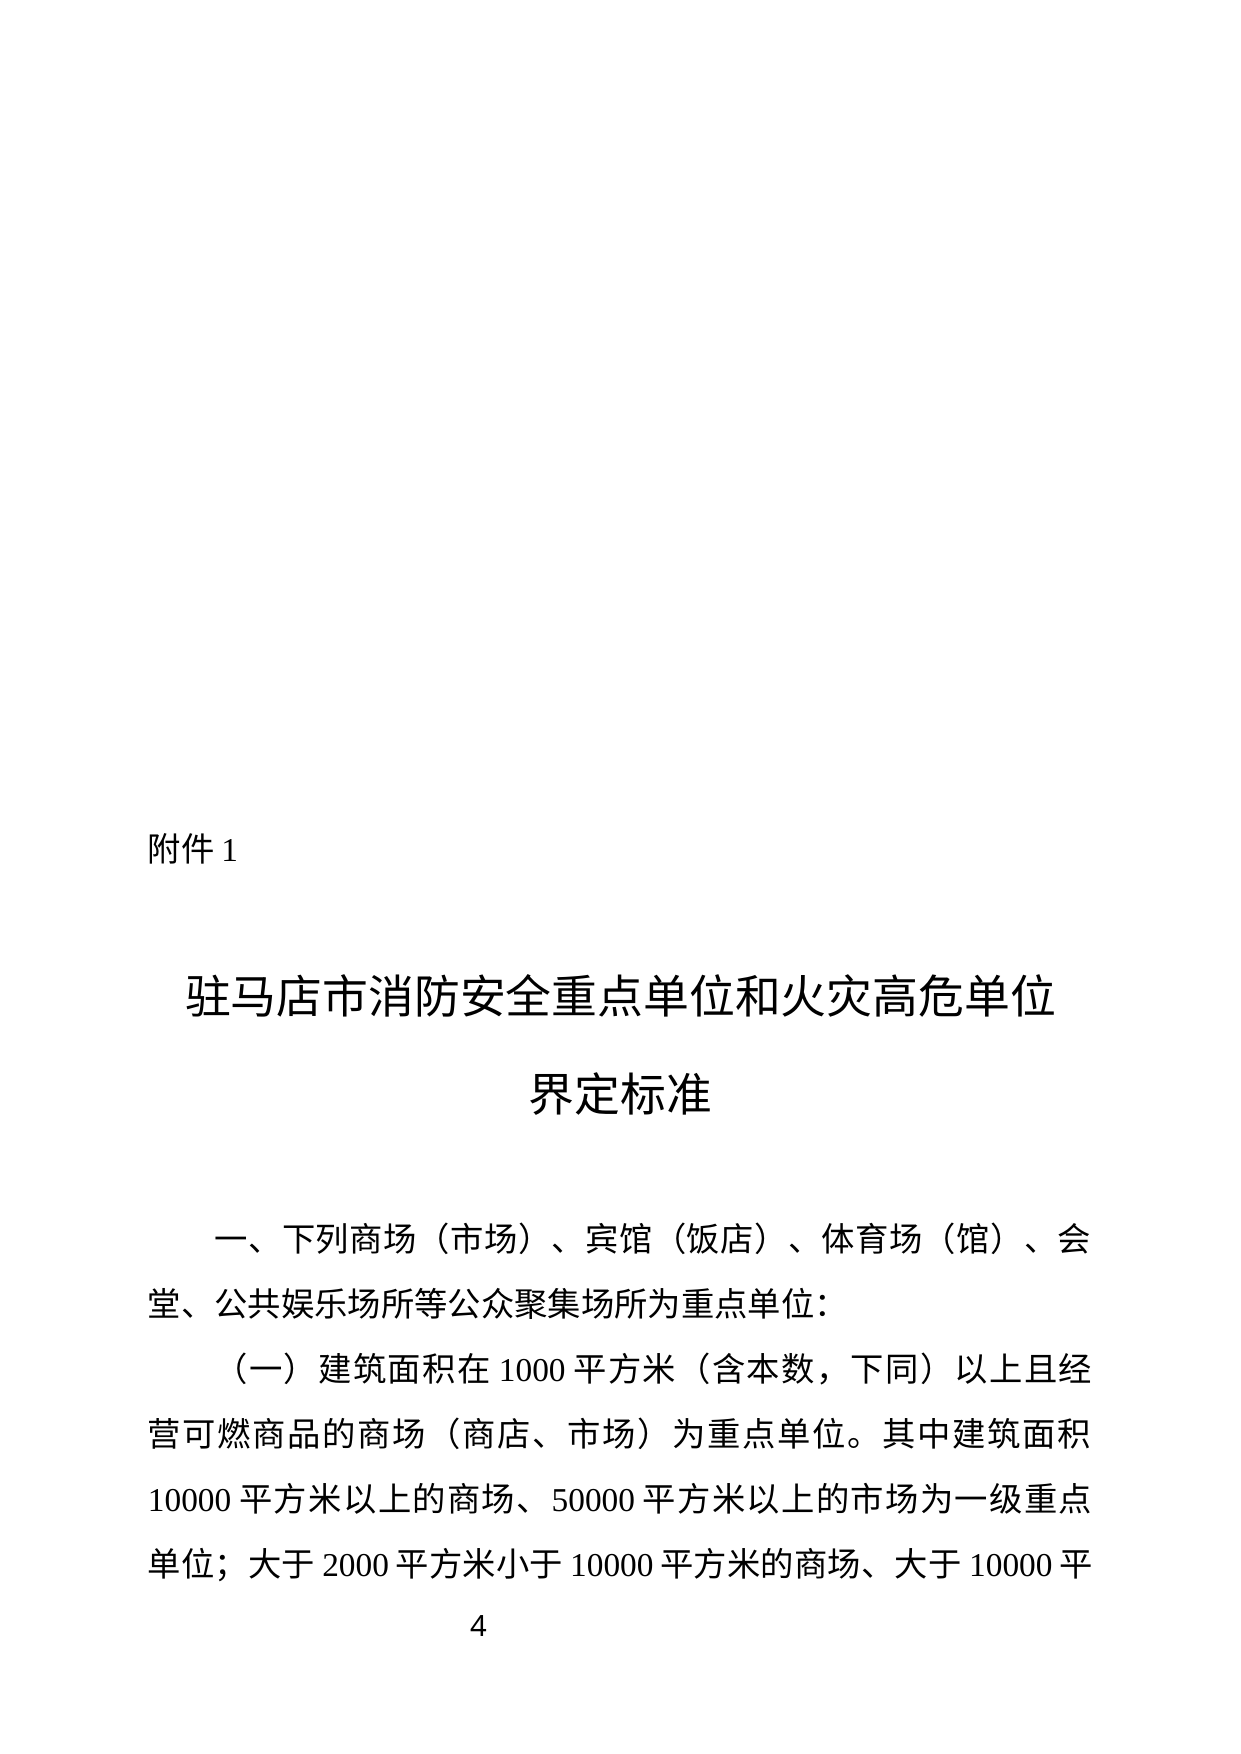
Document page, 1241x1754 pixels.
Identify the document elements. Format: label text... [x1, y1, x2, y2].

text 界定标准 [148, 1042, 1092, 1140]
text 附件1 [148, 815, 1092, 880]
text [148, 1335, 1092, 1595]
text 驻马店市消防安全重点单位和火灾高危单位 [148, 945, 1092, 1042]
text 一、下列商场（市场）、宾馆（饭店）、体育场（馆）、会堂、公共娱乐场所等公众聚集场所为重点单位： [148, 1205, 1092, 1335]
